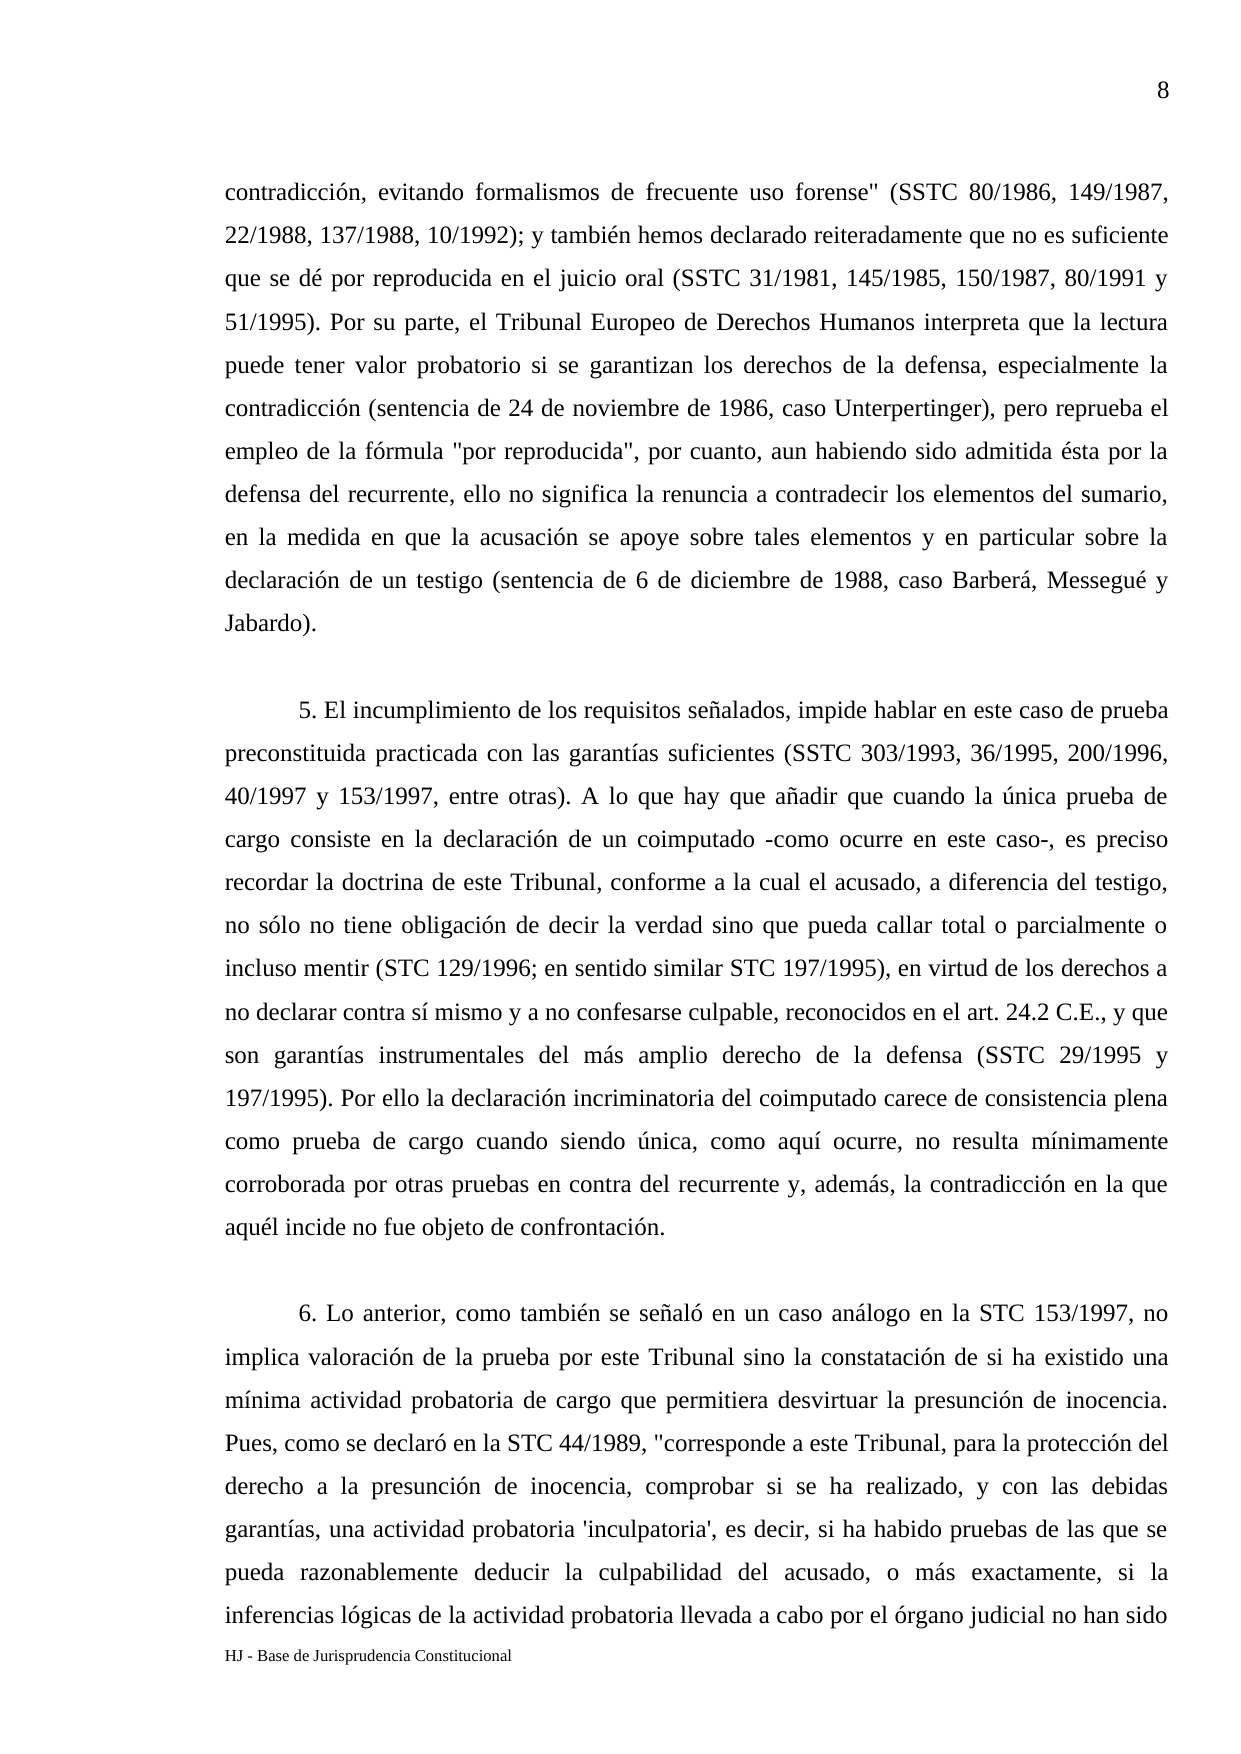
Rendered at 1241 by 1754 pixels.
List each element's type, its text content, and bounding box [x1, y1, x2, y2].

text 5. El incumplimiento de los requisitos señalados, impide hablar en este caso de prueba preconstituida practicada con las garantías suficientes (SSTC 303/1993, 36/1995, 200/1996, 40/1997 y 153/1997, entre otras). A lo que hay que añadir que cuando la única prueba de cargo consiste en la declaración de un coimputado -como ocurre en este caso-, es preciso recordar la doctrina de este Tribunal, conforme a la cual el acusado, a diferencia del testigo, no sólo no tiene obligación de decir la verdad sino que pueda callar total o parcialmente o incluso mentir (STC 129/1996; en sentido similar STC 197/1995), en virtud de los derechos a no declarar contra sí mismo y a no confesarse culpable, reconocidos en el art. 24.2 C.E., y que son garantías instrumentales del más amplio derecho de la defensa (SSTC 29/1995 y 197/1995). Por ello la declaración incriminatoria del coimputado carece de consistencia plena como prueba de cargo cuando siendo única, como aquí ocurre, no resulta mínimamente corroborada por otras pruebas en contra del recurrente y, además, la contradicción en la que aquél incide no fue objeto de confrontación. [224, 695, 1169, 1241]
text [224, 1298, 1169, 1629]
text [224, 177, 1169, 637]
